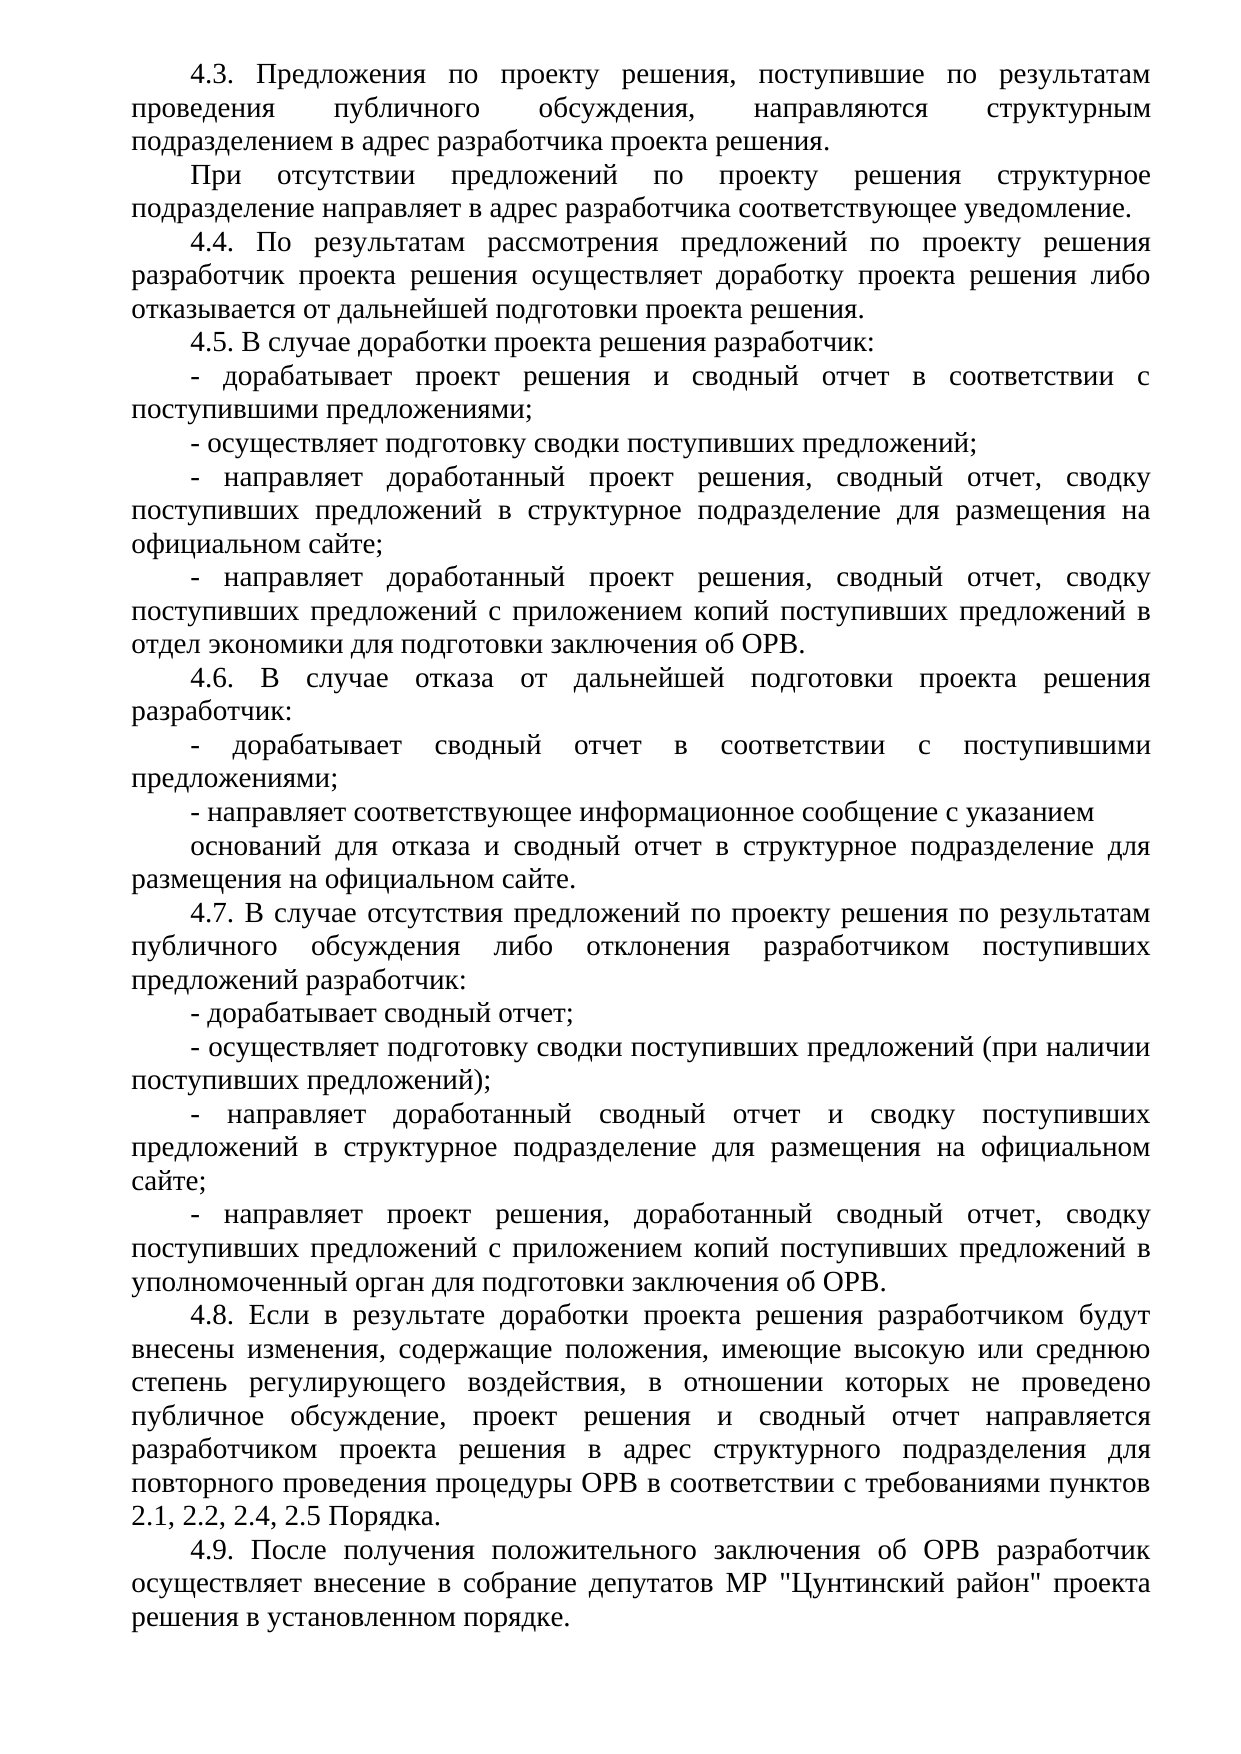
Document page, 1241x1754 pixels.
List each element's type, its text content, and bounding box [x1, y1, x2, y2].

text 4.5. В случае доработки проекта решения разработчик: [131, 324, 1152, 358]
text 4.3. Предложения по проекту решения, поступившие по результатам проведения публичного обсуждения, направляются структурным подразделением в адрес разработчика проекта решения. [131, 56, 1152, 157]
text - дорабатывает сводный отчет в соответствии с поступившими предложениями; [131, 727, 1152, 794]
text 4.9. После получения положительного заключения об ОРВ разработчик осуществляет внесение в собрание депутатов МР "Цунтинский район" проекта решения в установленном порядке. [131, 1532, 1152, 1633]
text оснований для отказа и сводный отчет в структурное подразделение для размещения на официальном сайте. [131, 828, 1152, 895]
text - направляет соответствующее информационное сообщение с указанием [131, 794, 1152, 828]
text 4.8. Если в результате доработки проекта решения разработчиком будут внесены изменения, содержащие положения, имеющие высокую или среднюю степень регулирующего воздействия, в отношении которых не проведено публичное обсуждение, проект решения и сводный отчет направляется разработчиком проекта решения в адрес структурного подразделения для повторного проведения процедуры ОРВ в соответствии с требованиями пунктов 2.1, 2.2, 2.4, 2.5 Порядка. [131, 1297, 1152, 1532]
text При отсутствии предложений по проекту решения структурное подразделение направляет в адрес разработчика соответствующее уведомление. [131, 157, 1152, 224]
text - осуществляет подготовку сводки поступивших предложений (при наличии поступивших предложений); [131, 1029, 1152, 1096]
text 4.6. В случае отказа от дальнейшей подготовки проекта решения разработчик: [131, 660, 1152, 727]
text - осуществляет подготовку сводки поступивших предложений; [131, 425, 1152, 459]
text 4.7. В случае отсутствия предложений по проекту решения по результатам публичного обсуждения либо отклонения разработчиком поступивших предложений разработчик: [131, 895, 1152, 995]
text - направляет проект решения, доработанный сводный отчет, сводку поступивших предложений с приложением копий поступивших предложений в уполномоченный орган для подготовки заключения об ОРВ. [131, 1197, 1152, 1297]
text - направляет доработанный проект решения, сводный отчет, сводку поступивших предложений в структурное подразделение для размещения на официальном сайте; [131, 459, 1152, 559]
text - дорабатывает сводный отчет; [131, 995, 1152, 1029]
text - направляет доработанный проект решения, сводный отчет, сводку поступивших предложений с приложением копий поступивших предложений в отдел экономики для подготовки заключения об ОРВ. [131, 559, 1152, 660]
text - направляет доработанный сводный отчет и сводку поступивших предложений в структурное подразделение для размещения на официальном сайте; [131, 1096, 1152, 1197]
text - дорабатывает проект решения и сводный отчет в соответствии с поступившими предложениями; [131, 358, 1152, 425]
text 4.4. По результатам рассмотрения предложений по проекту решения разработчик проекта решения осуществляет доработку проекта решения либо отказывается от дальнейшей подготовки проекта решения. [131, 224, 1152, 324]
